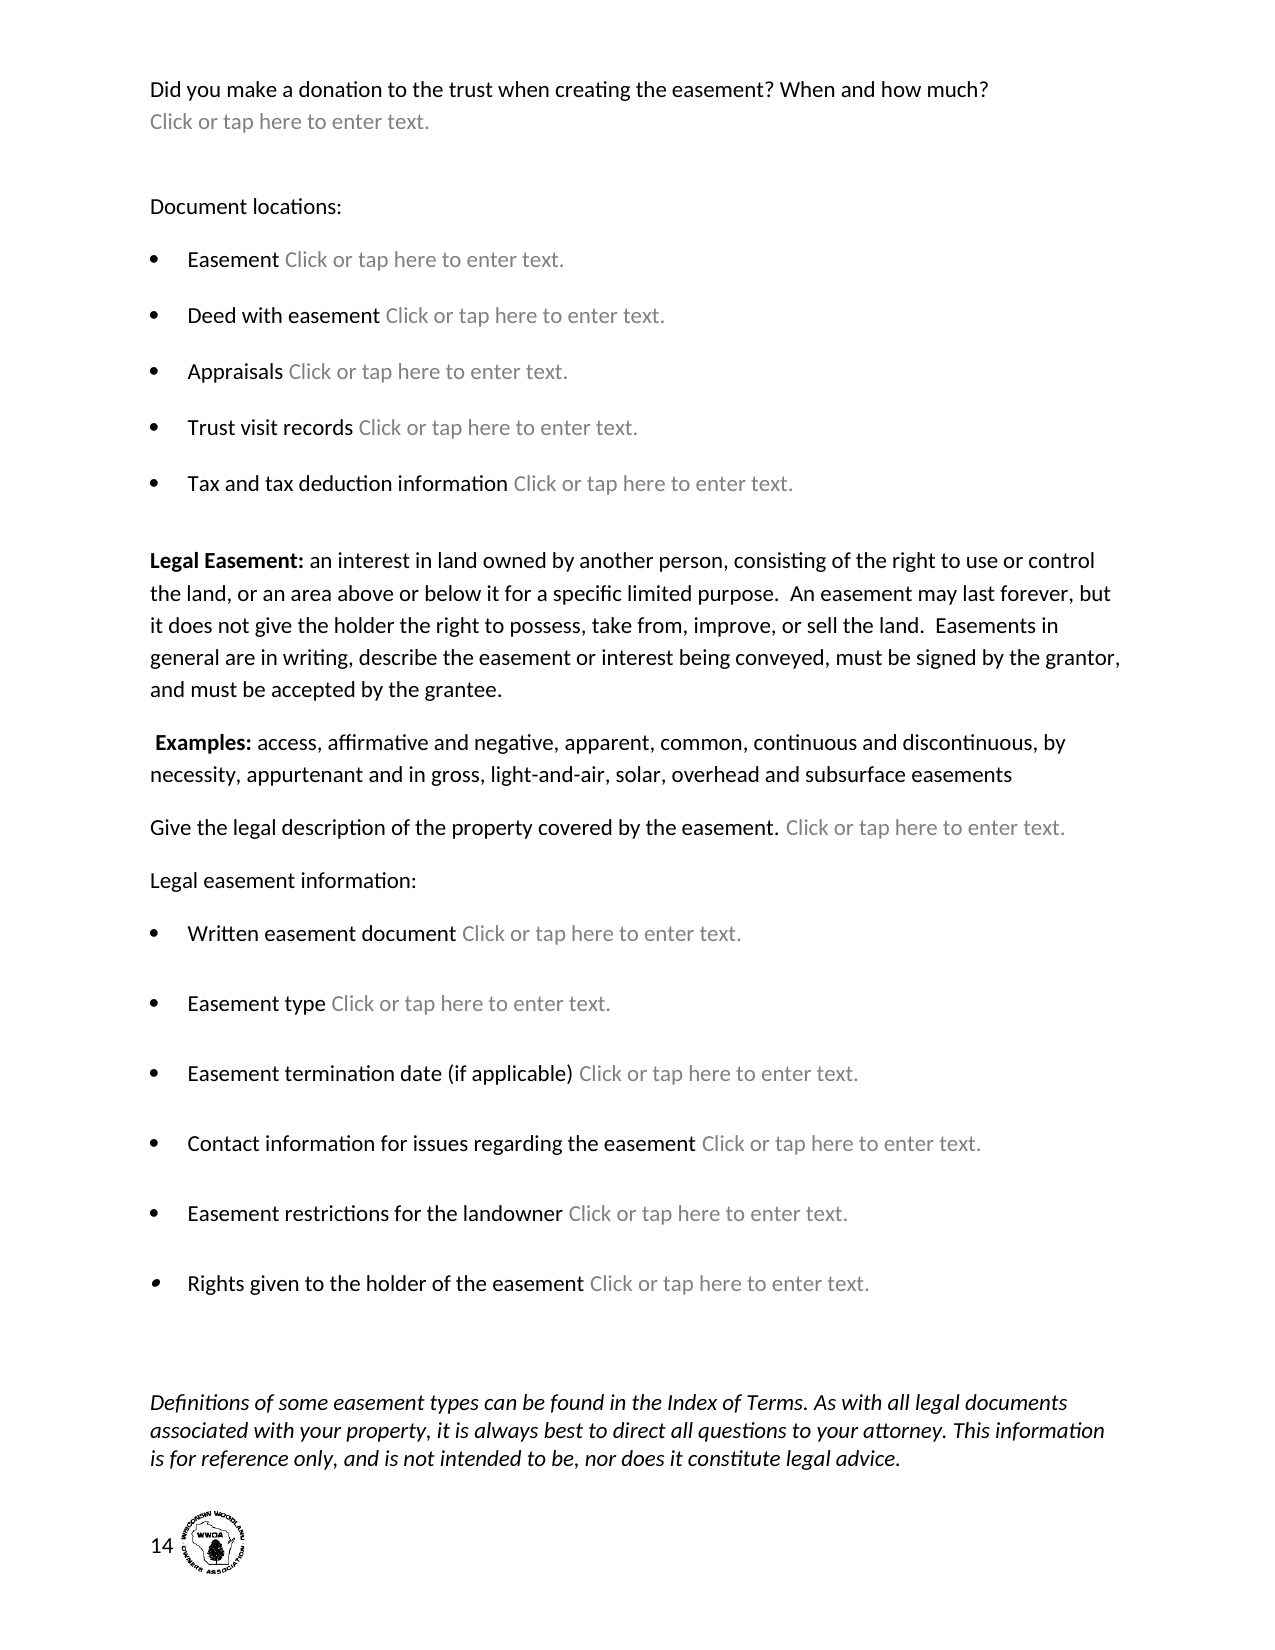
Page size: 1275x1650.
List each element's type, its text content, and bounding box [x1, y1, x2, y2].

text Legal easement information: [150, 866, 1125, 894]
list Easement termination date (if applicable) [150, 1059, 1125, 1087]
list Easement type [150, 989, 1125, 1017]
list Tax and tax deduction information [150, 469, 1125, 498]
list Appraisals [150, 357, 1125, 386]
text Give the legal description of the property covered by the easement. [150, 813, 1125, 841]
list Trust visit records [150, 413, 1125, 442]
text Legal Easement: an interest in land owned by another person, consisting of the right to use or control the land, or an area above or below it for a specific limited purpose. An easement may last forever, but it does not give the holder the right to possess, take from, improve, or sell the land. Easements in general are in writing, describe the easement or interest being conveyed, must be signed by the grantor, and must be accepted by the grantee. [150, 546, 1125, 703]
picture [181, 1528, 245, 1574]
list Deed with easement [150, 301, 1125, 329]
text Document locations: [150, 192, 1125, 220]
list Contact information for issues regarding the easement [150, 1129, 1125, 1157]
text Definitions of some easement types can be found in the Index of Terms. As with all legal documents associated with your property, it is always best to direct all questions to your attorney. This information is for reference only, and is not intended to be, nor does it constitute legal advice. [150, 1388, 1125, 1528]
text Examples: access, affirmative and negative, apparent, common, continuous and discontinuous, by necessity, appurtenant and in gross, light-and-air, solar, overhead and subsurface easements [150, 728, 1125, 788]
list Written easement document [150, 919, 1125, 947]
list Easement restrictions for the landowner [150, 1199, 1125, 1227]
list Rights given to the holder of the easement [150, 1269, 1125, 1297]
list Easement [150, 245, 1125, 273]
text Did you make a donation to the trust when creating the easement? When and how much? [150, 75, 1125, 167]
